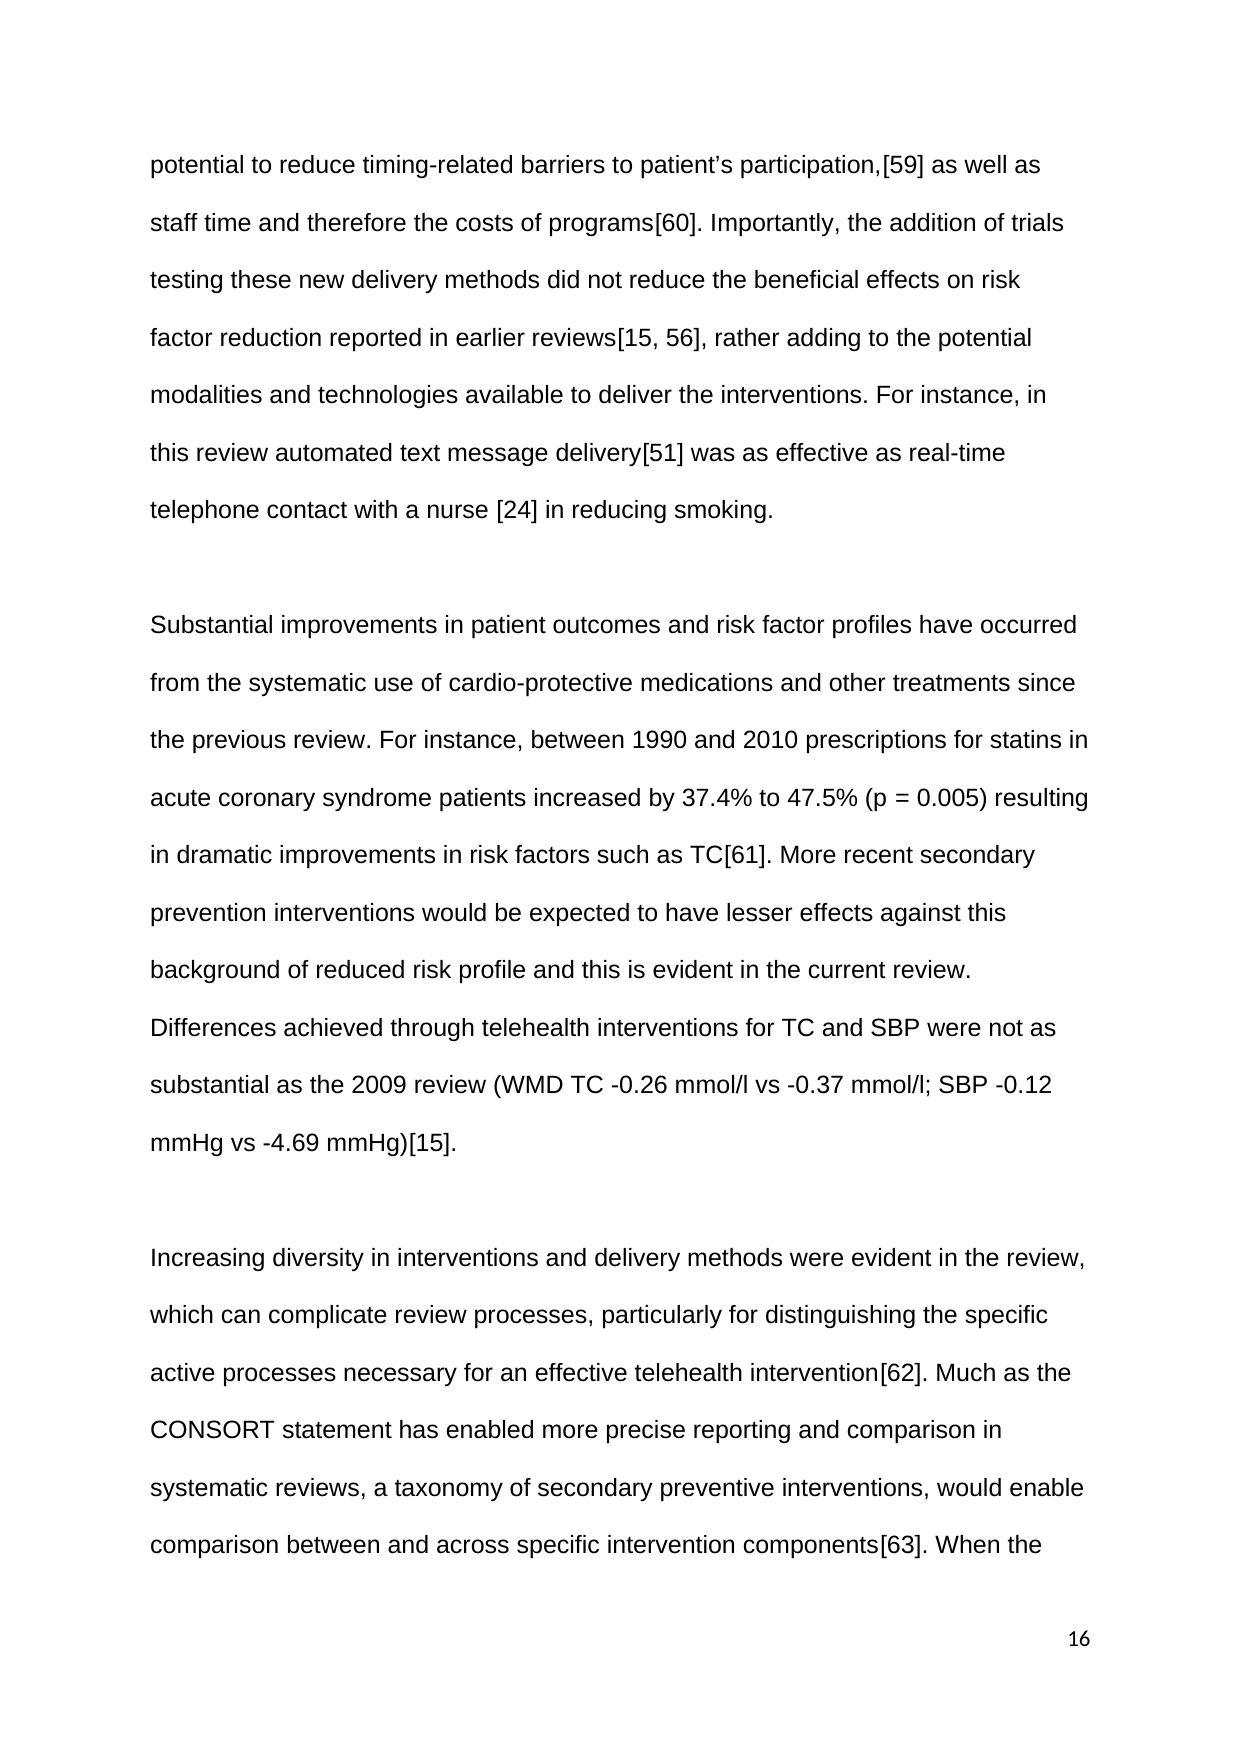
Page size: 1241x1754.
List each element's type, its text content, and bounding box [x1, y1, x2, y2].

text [150, 150, 1090, 524]
text Substantial improvements in patient outcomes and risk factor profiles have occurred from the systematic use of cardio-protective medications and other treatments since the previous review. For instance, between 1990 and 2010 prescriptions for statins in acute coronary syndrome patients increased by 37.4% to 47.5% (p = 0.005) resulting in dramatic improvements in risk factors such as TC[61]. More recent secondary prevention interventions would be expected to have lesser effects against this background of reduced risk profile and this is evident in the current review. Differences achieved through telehealth interventions for TC and SBP were not as substantial as the 2009 review (WMD TC -0.26 mmol/l vs -0.37 mmol/l; SBP -0.12 mmHg vs -4.69 mmHg)[15]. [150, 610, 1090, 1156]
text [150, 1242, 1090, 1559]
